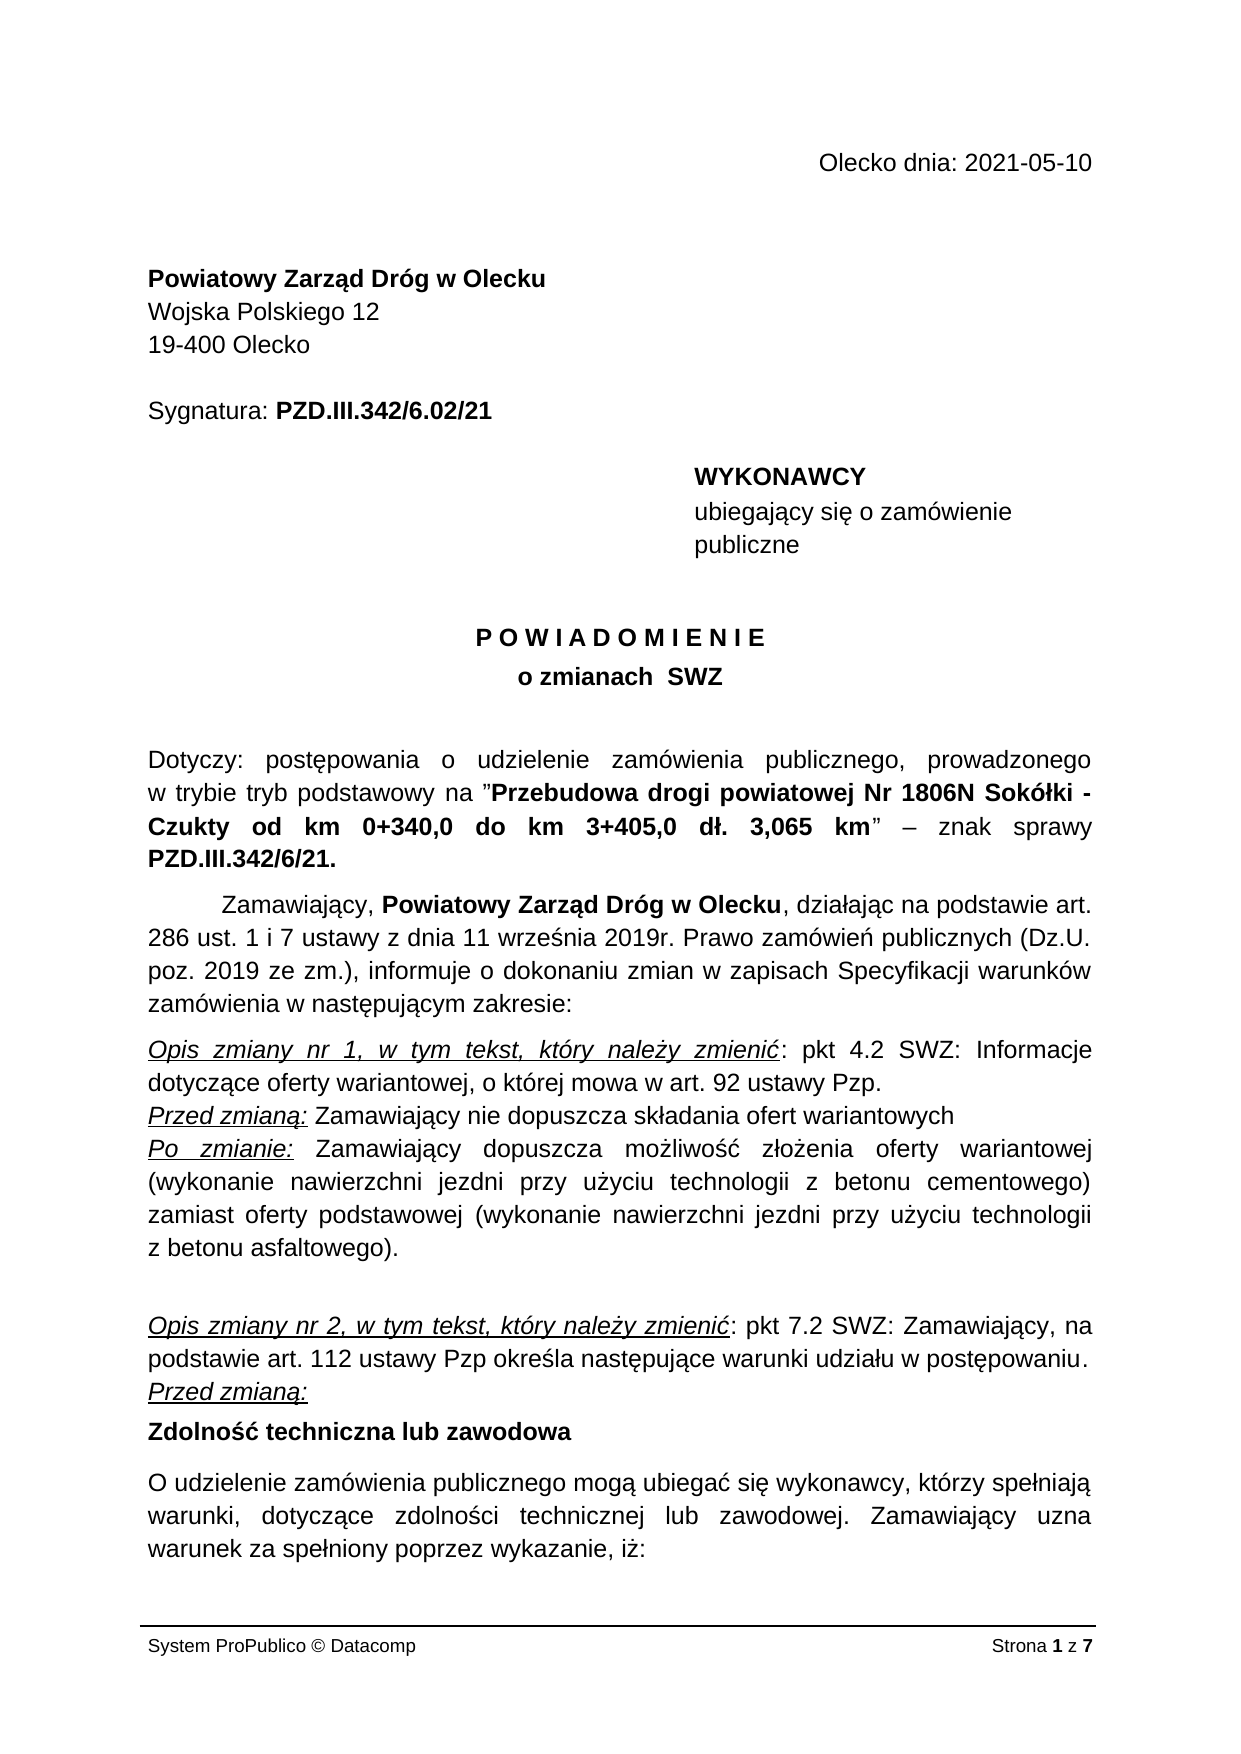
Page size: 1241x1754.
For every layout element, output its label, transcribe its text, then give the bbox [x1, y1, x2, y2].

text ubiegający się o zamówienie publiczne [694, 497, 1092, 559]
text Przed zmianą: [148, 1377, 1092, 1406]
text 19-400 Olecko [148, 330, 1092, 358]
text Powiatowy Zarząd Dróg w Olecku [148, 264, 1092, 292]
text Olecko dnia: 2021-05-10 [148, 148, 1092, 176]
text WYKONAWCY [694, 462, 1092, 491]
text Opis zmiany nr 1, w tym tekst, który należy zmienić: pkt 4.2 SWZ: Informacje dotyczące oferty wariantowej, o której mowa w art. 92 ustawy Pzp. [148, 1034, 1092, 1096]
text Opis zmiany nr 2, w tym tekst, który należy zmienić: pkt 7.2 SWZ: Zamawiający, na podstawie art. 112 ustawy Pzp określa następujące warunki udziału w postępowaniu. [148, 1311, 1092, 1373]
text Przed zmianą: Zamawiający nie dopuszcza składania ofert wariantowych [148, 1101, 1092, 1129]
text Wojska Polskiego 12 [148, 297, 1092, 326]
text Po zmianie: Zamawiający dopuszcza możliwość złożenia oferty wariantowej (wykonanie nawierzchni jezdni przy użyciu technologii z betonu cementowego) zamiast oferty podstawowej (wykonanie nawierzchni jezdni przy użyciu technologii z betonu asfaltowego). [148, 1134, 1092, 1261]
text Dotyczy: postępowania o udzielenie zamówienia publicznego, prowadzonego w trybie tryb podstawowy na ”Przebudowa drogi powiatowej Nr 1806N Sokółki - Czukty od km 0+340,0 do km 3+405,0 dł. 3,065 km” – znak sprawy PZD.III.342/6/21. [148, 745, 1092, 873]
text O udzielenie zamówienia publicznego mogą ubiegać się wykonawcy, którzy spełniają warunki, dotyczące zdolności technicznej lub zawodowej. Zamawiający uzna warunek za spełniony poprzez wykazanie, iż: [148, 1468, 1092, 1563]
text Zamawiający, Powiatowy Zarząd Dróg w Olecku, działając na podstawie art. 286 ust. 1 i 7 ustawy z dnia 11 września 2019r. Prawo zamówień publicznych (Dz.U. poz. 2019 ze zm.), informuje o dokonaniu zmian w zapisach Specyfikacji warunków zamówienia w następującym zakresie: [148, 890, 1092, 1018]
text Sygnatura: PZD.III.342/6.02/21 [148, 396, 1092, 424]
text Zdolność techniczna lub zawodowa [148, 1417, 1092, 1445]
subtitle P O W I A D O M I E N I E [148, 623, 1092, 652]
subtitle o zmianach SWZ [148, 662, 1092, 691]
